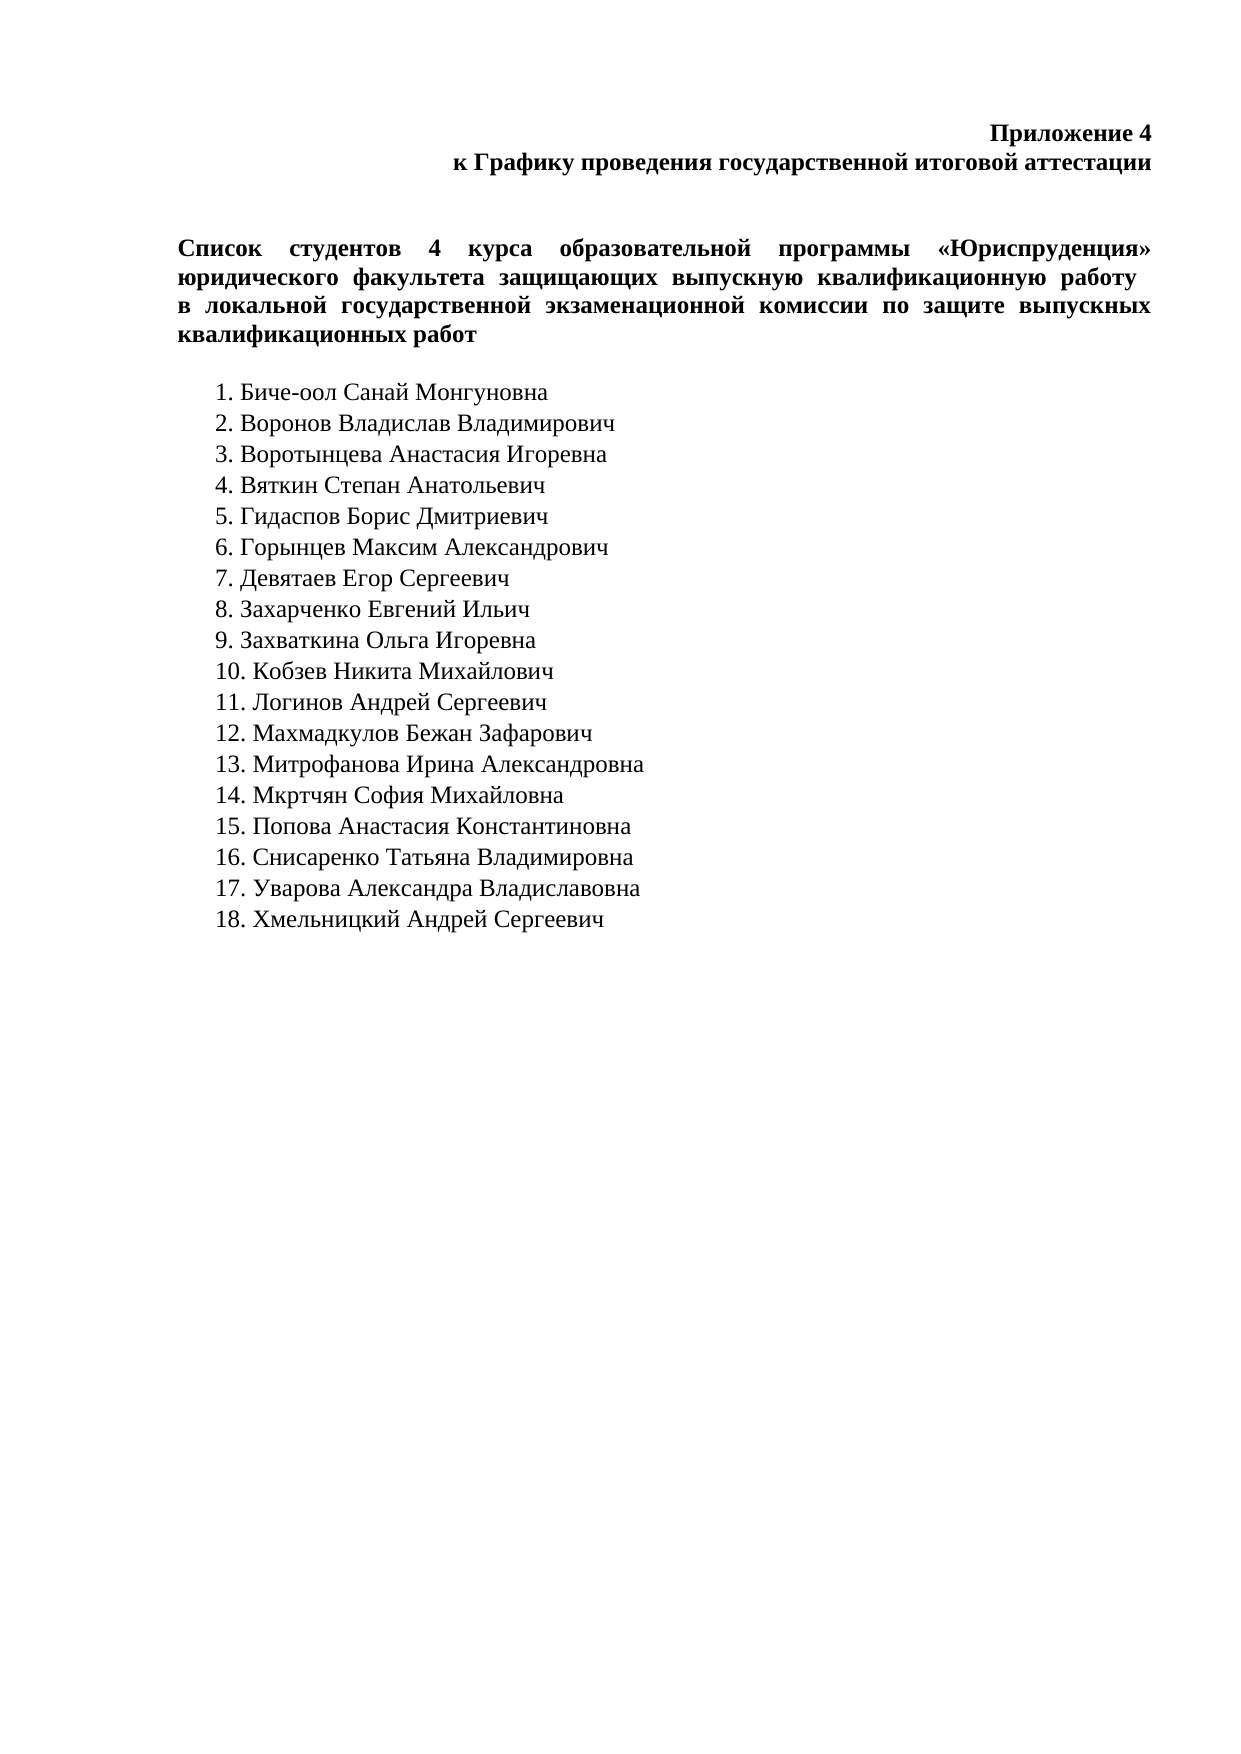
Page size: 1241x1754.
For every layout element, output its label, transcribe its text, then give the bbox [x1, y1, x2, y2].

list Попова Анастасия Константиновна [215, 811, 1152, 840]
list Хмельницкий Андрей Сергеевич [215, 904, 1152, 933]
list Захарченко Евгений Ильич [215, 594, 1152, 623]
list Девятаев Егор Сергеевич [215, 563, 1152, 592]
list Воронов Владислав Владимирович [215, 408, 1152, 437]
list Воротынцева Анастасия Игоревна [215, 439, 1152, 468]
list Митрофанова Ирина Александровна [215, 749, 1152, 778]
text к Графику проведения государственной итоговой аттестации [177, 147, 1152, 176]
list Горынцев Максим Александрович [215, 532, 1152, 561]
list Снисаренко Татьяна Владимировна [215, 842, 1152, 871]
list Уварова Александра Владиславовна [215, 873, 1152, 902]
list Махмадкулов Бежан Зафарович [215, 718, 1152, 747]
list Кобзев Никита Михайлович [215, 656, 1152, 685]
list Логинов Андрей Сергеевич [215, 687, 1152, 716]
list Захваткина Ольга Игоревна [215, 625, 1152, 654]
list Вяткин Степан Анатольевич [215, 470, 1152, 499]
text Список студентов 4 курса образовательной программы «Юриспруденция» юридического факультета защищающих выпускную квалификационную работу в локальной государственной экзаменационной комиссии по защите выпускных квалификационных работ [177, 233, 1152, 348]
text Приложение 4 [177, 118, 1152, 147]
list Мкртчян София Михайловна [215, 780, 1152, 809]
list Биче-оол Санай Монгуновна [215, 377, 1152, 406]
list Гидаспов Борис Дмитриевич [215, 501, 1152, 530]
